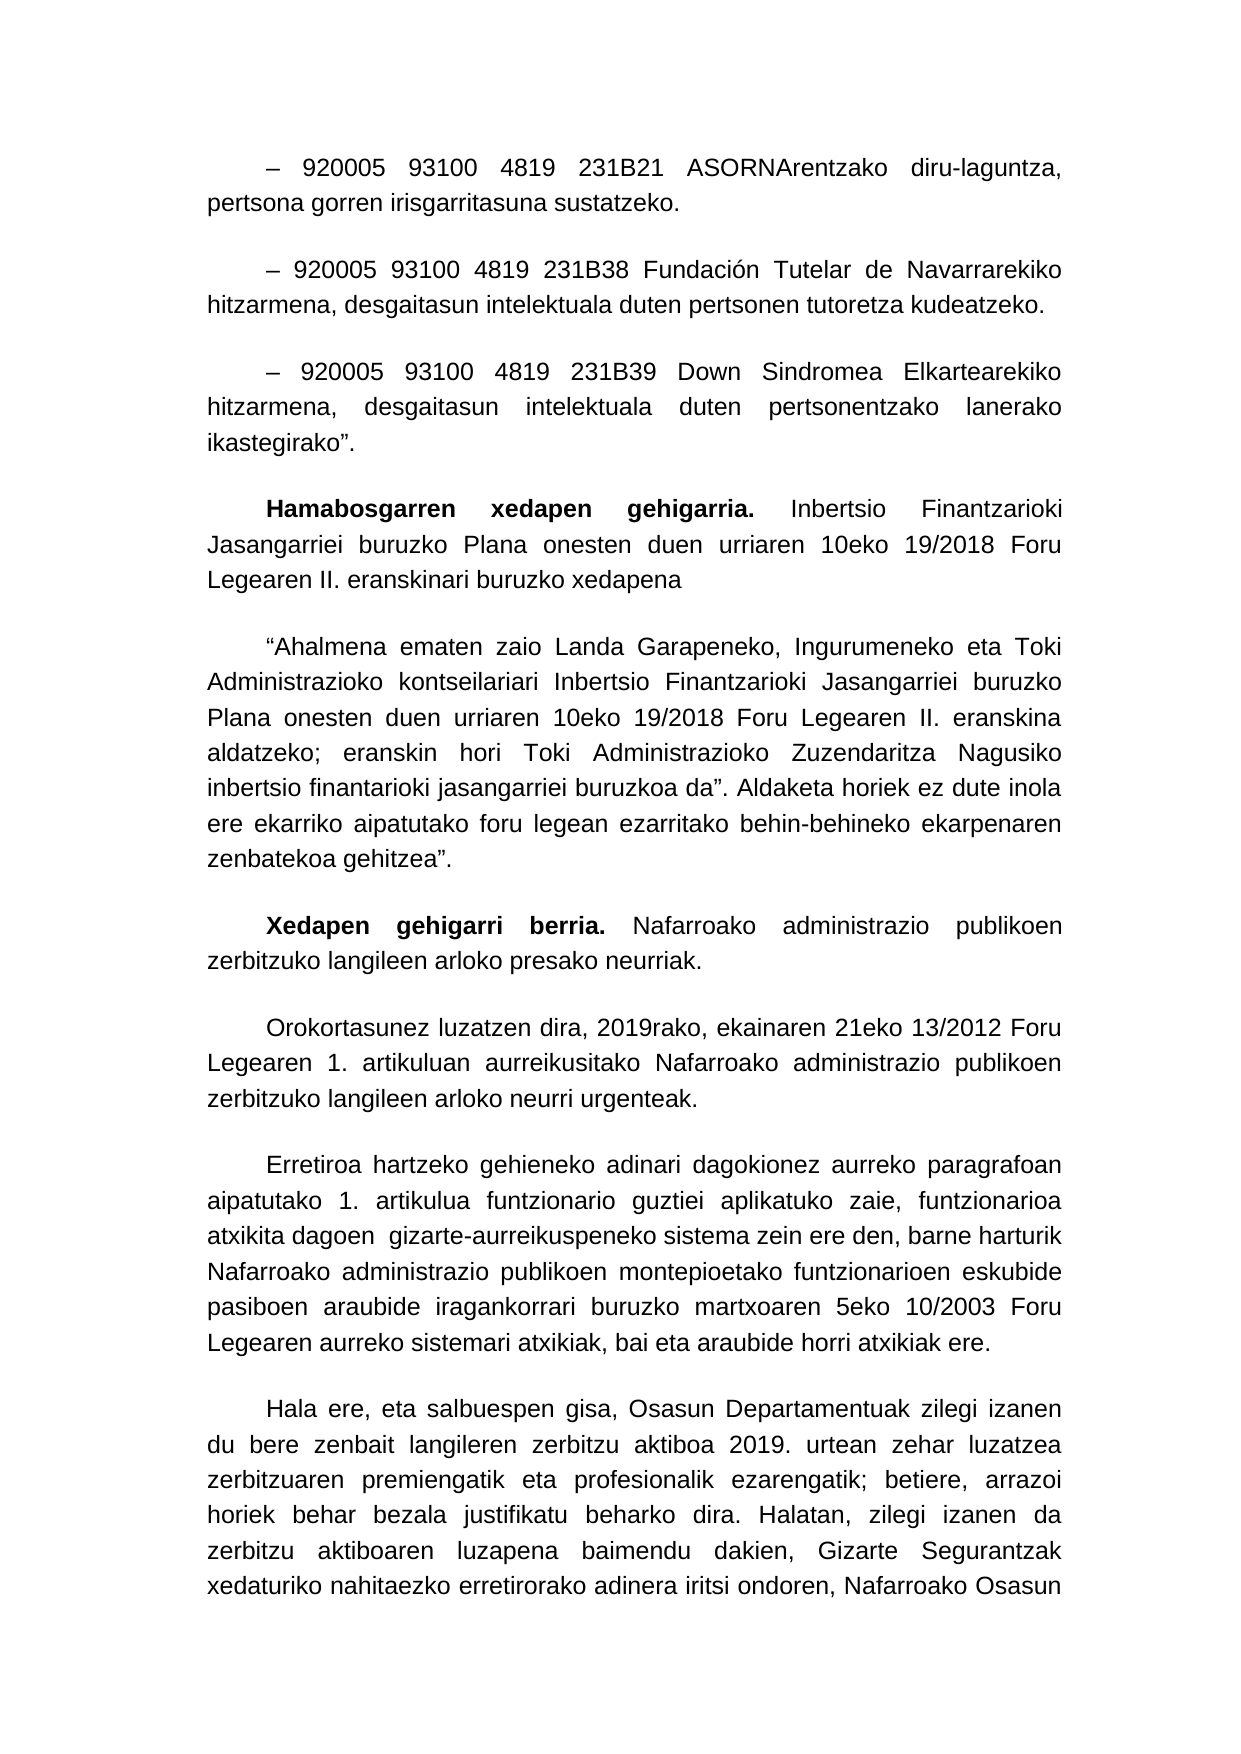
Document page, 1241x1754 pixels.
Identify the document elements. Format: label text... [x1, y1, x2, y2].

text Orokortasunez luzatzen dira, 2019rako, ekainaren 21eko 13/2012 Foru Legearen 1. artikuluan aurreikusitako Nafarroako administrazio publikoen zerbitzuko langileen arloko neurri urgenteak. [44, 1008, 1063, 1114]
text – 920005 93100 4819 231B38 Fundación Tutelar de Navarrarekiko hitzarmena, desgaitasun intelektuala duten pertsonen tutoretza kudeatzeko. [207, 250, 1063, 321]
text – 920005 93100 4819 231B21 ASORNArentzako diru-laguntza, pertsona gorren irisgarritasuna sustatzeko. [207, 148, 1063, 218]
text Hamabosgarren xedapen gehigarria. Inbertsio Finantzarioki Jasangarriei buruzko Plana onesten duen urriaren 10eko 19/2018 Foru Legearen II. eranskinari buruzko xedapena [207, 489, 1063, 596]
text Erretiroa hartzeko gehieneko adinari dagokionez aurreko paragrafoan aipatutako 1. artikulua funtzionario guztiei aplikatuko zaie, funtzionarioa atxikita dagoen gizarte-aurreikuspeneko sistema zein ere den, barne harturik Nafarroako administrazio publikoen montepioetako funtzionarioen eskubide pasiboen araubide iragankorrari buruzko martxoaren 5eko 10/2003 Foru Legearen aurreko sistemari atxikiak, bai eta araubide horri atxikiak ere. [44, 1146, 1063, 1358]
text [44, 1389, 1063, 1602]
text “Ahalmena ematen zaio Landa Garapeneko, Ingurumeneko eta Toki Administrazioko kontseilariari Inbertsio Finantzarioki Jasangarriei buruzko Plana onesten duen urriaren 10eko 19/2018 Foru Legearen II. eranskina aldatzeko; eranskin hori Toki Administrazioko Zuzendaritza Nagusiko inbertsio finantarioki jasangarriei buruzkoa da”. Aldaketa horiek ez dute inola ere ekarriko aipatutako foru legean ezarritako behin-behineko ekarpenaren zenbatekoa gehitzea”. [207, 627, 1063, 875]
text – 920005 93100 4819 231B39 Down Sindromea Elkartearekiko hitzarmena, desgaitasun intelektuala duten pertsonentzako lanerako ikastegirako”. [207, 352, 1063, 458]
text Xedapen gehigarri berria. Nafarroako administrazio publikoen zerbitzuko langileen arloko presako neurriak. [44, 906, 1063, 977]
